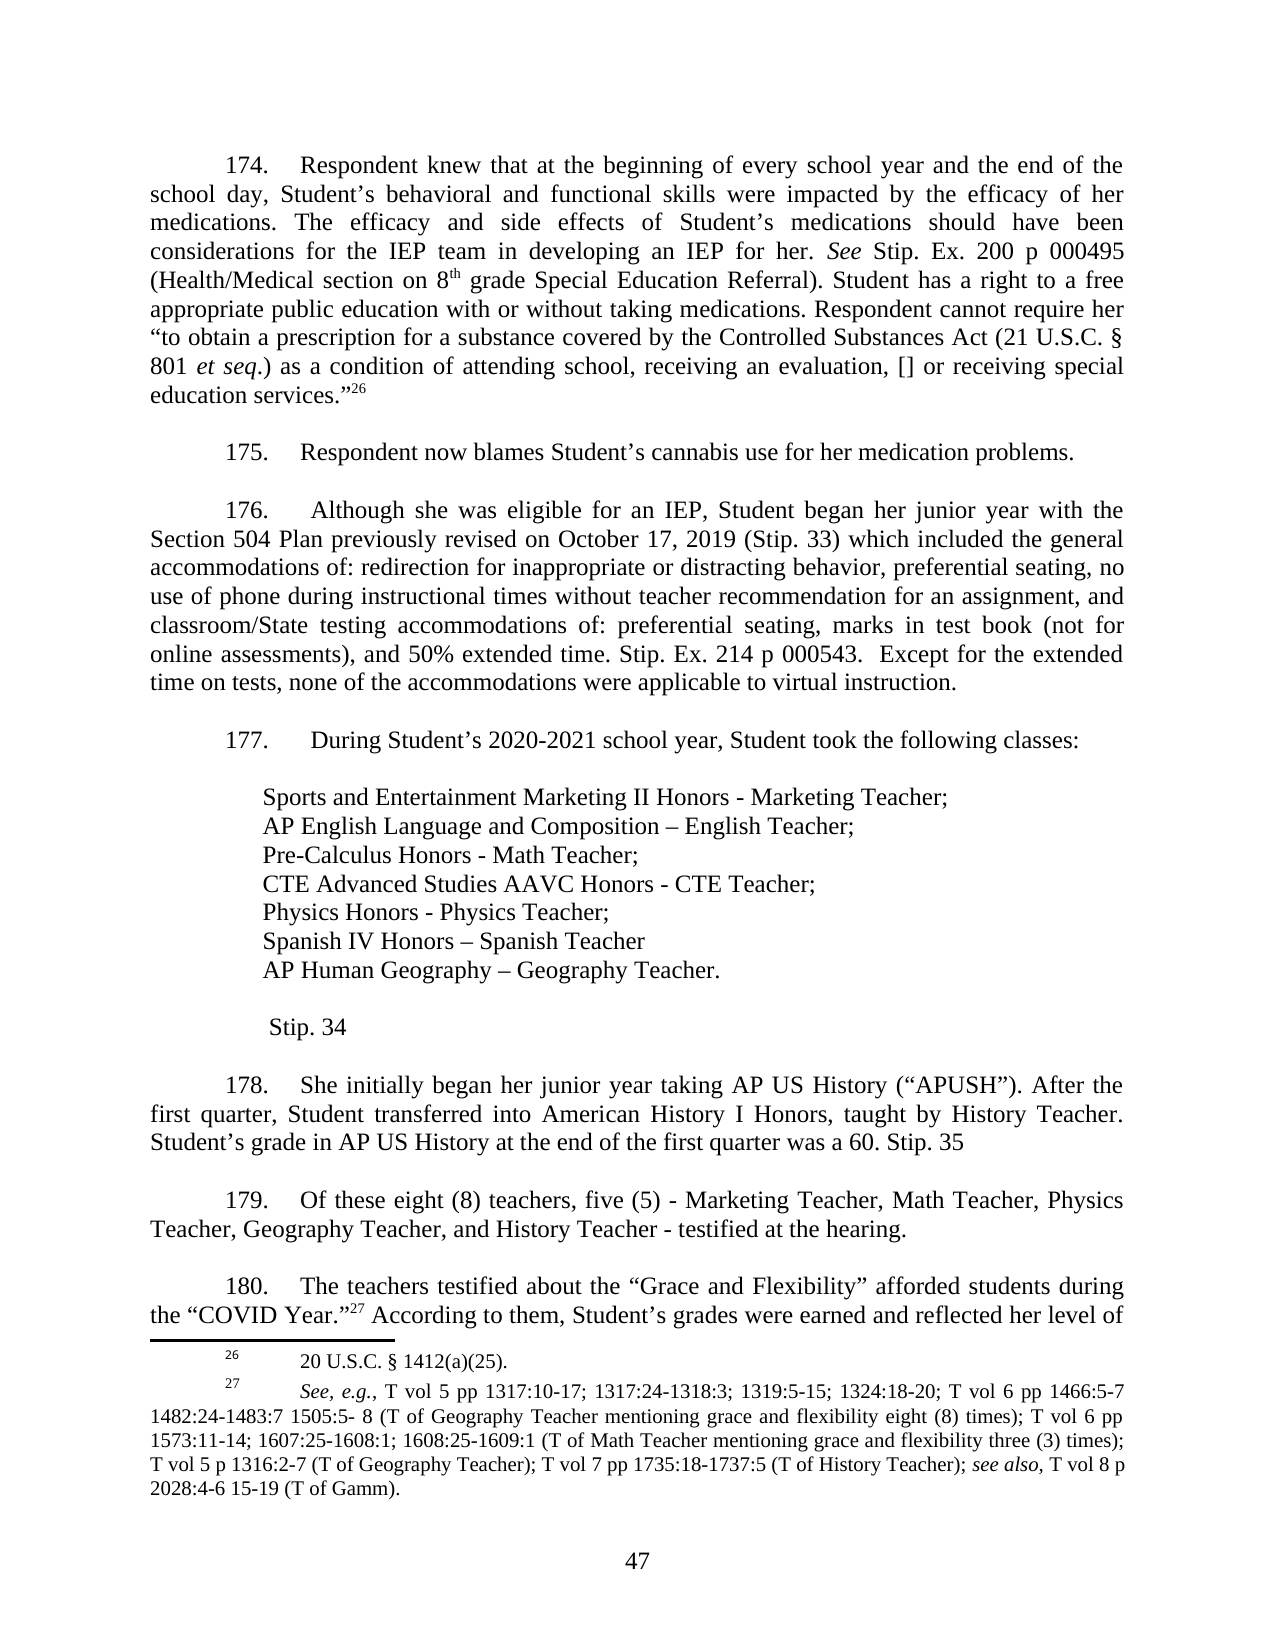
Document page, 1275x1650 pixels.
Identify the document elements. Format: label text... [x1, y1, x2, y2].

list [150, 1271, 1125, 1329]
text CTE Advanced Studies AAVC Honors - CTE Teacher; [150, 869, 1125, 897]
list Of these eight (8) teachers, five (5) - Marketing Teacher, Math Teacher, Physics Teacher, Geography Teacher, and History Teacher - testified at the hearing. [150, 1185, 1125, 1242]
text Spanish IV Honors – Spanish Teacher [150, 926, 1125, 955]
list She initially began her junior year taking AP US History (“APUSH”). After the first quarter, Student transferred into American History I Honors, taught by History Teacher. Student’s grade in AP US History at the end of the first quarter was a 60. Stip. 35 [150, 1070, 1125, 1156]
list Respondent knew that at the beginning of every school year and the end of the school day, Student’s behavioral and functional skills were impacted by the efficacy of her medications. The efficacy and side effects of Student’s medications should have been considerations for the IEP team in developing an IEP for her. See Stip. Ex. 200 p 000495 (Health/Medical section on 8th grade Special Education Referral). Student has a right to a free appropriate public education with or without taking medications. Respondent cannot require her “to obtain a prescription for a substance covered by the Controlled Substances Act (21 U.S.C. § 801 et seq.) as a condition of attending school, receiving an evaluation, [] or receiving special education services.” [150, 150, 1125, 409]
text AP Human Geography – Geography Teacher. [150, 955, 1125, 984]
text Sports and Entertainment Marketing II Honors - Marketing Teacher; [262, 782, 1125, 811]
text Pre-Calculus Honors - Math Teacher; [150, 840, 1125, 869]
text AP English Language and Composition – English Teacher; [150, 811, 1125, 840]
text Physics Honors - Physics Teacher; [150, 897, 1125, 926]
list Respondent now blames Student’s cannabis use for her medication problems. [150, 437, 1125, 466]
list Although she was eligible for an IEP, Student began her junior year with the Section 504 Plan previously revised on October 17, 2019 (Stip. 33) which included the general accommodations of: redirection for inappropriate or distracting behavior, preferential seating, no use of phone during instructional times without teacher recommendation for an assignment, and classroom/State testing accommodations of: preferential seating, marks in test book (not for online assessments), and 50% extended time. Stip. Ex. 214 p 000543. Except for the extended time on tests, none of the accommodations were applicable to virtual instruction. [150, 495, 1125, 696]
list During Student’s 2020-2021 school year, Student took the following classes: [150, 725, 1125, 754]
text Stip. 34 [150, 1012, 1125, 1041]
